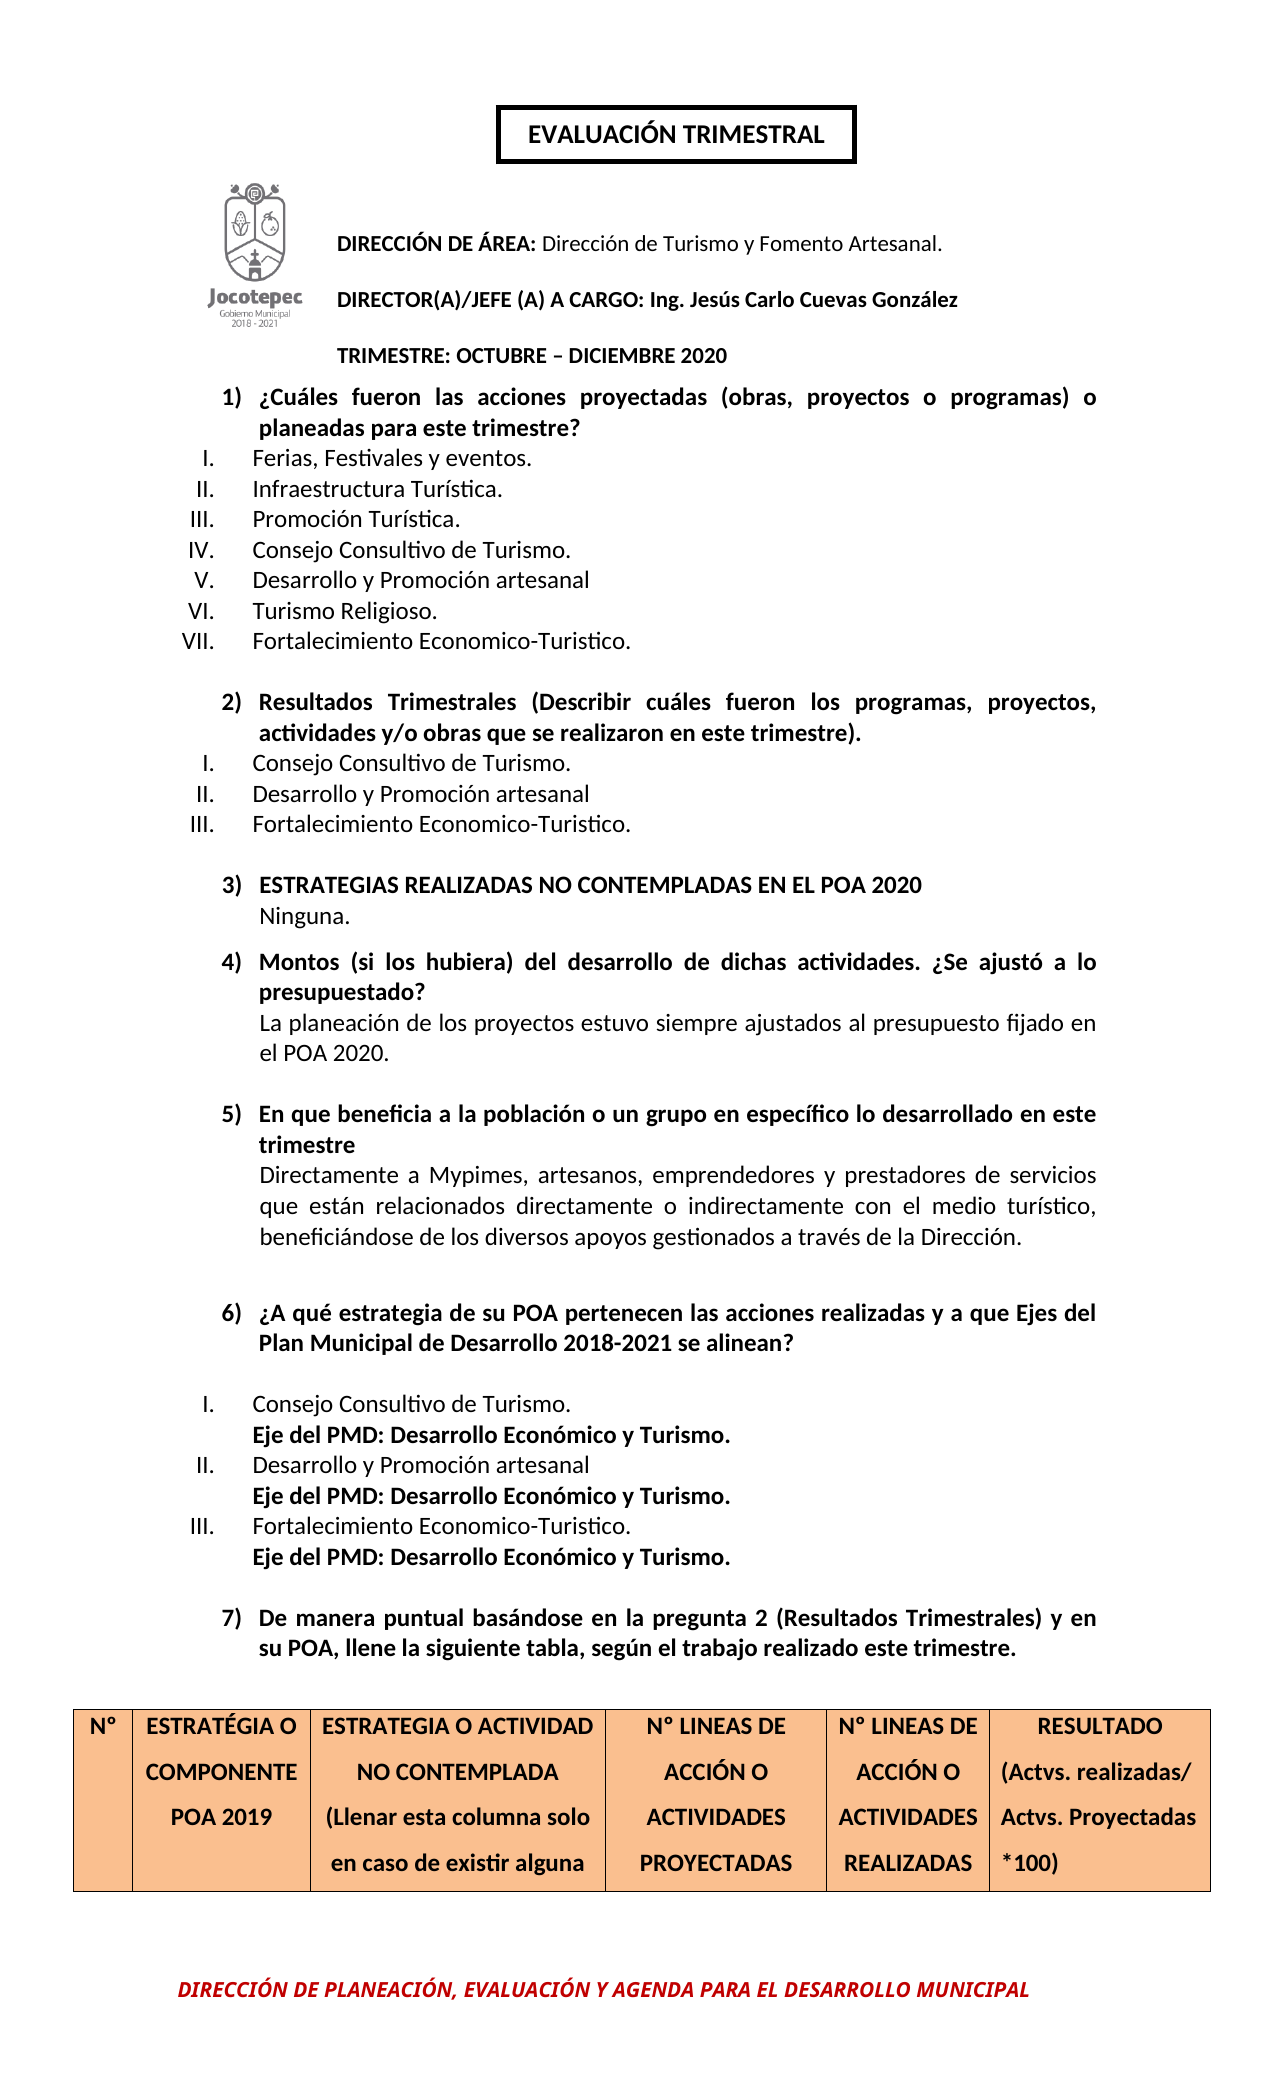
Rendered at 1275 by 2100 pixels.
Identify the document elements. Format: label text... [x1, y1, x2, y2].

list Ferias, Festivales y eventos. [215, 442, 1098, 473]
list Fortalecimiento Economico-Turistico. [215, 1511, 1098, 1541]
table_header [311, 1710, 605, 1891]
list Fortalecimiento Economico-Turistico. [215, 626, 1098, 656]
list ESTRATEGIAS REALIZADAS NO CONTEMPLADAS EN EL POA 2020 [222, 870, 1098, 900]
list Consejo Consultivo de Turismo. [215, 748, 1098, 778]
list Desarrollo y Promoción artesanal [215, 564, 1098, 595]
list Eje del PMD: Desarrollo Económico y Turismo. [252, 1419, 1098, 1449]
list Desarrollo y Promoción artesanal [215, 778, 1098, 809]
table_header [606, 1710, 826, 1891]
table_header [990, 1710, 1210, 1891]
list En que beneficia a la población o un grupo en específico lo desarrollado en este trimestre [221, 1098, 1098, 1159]
list Resultados Trimestrales (Describir cuáles fueron los programas, proyectos, actividades y/o obras que se realizaron en este trimestre). [221, 687, 1098, 748]
list Eje del PMD: Desarrollo Económico y Turismo. [252, 1541, 1098, 1572]
list ¿A qué estrategia de su POA pertenecen las acciones realizadas y a que Ejes del Plan Municipal de Desarrollo 2018-2021 se alinean? [221, 1297, 1098, 1358]
list Promoción Turística. [215, 503, 1098, 534]
list De manera puntual basándose en la pregunta 2 (Resultados Trimestrales) y en su POA, llene la siguiente tabla, según el trabajo realizado este trimestre. [221, 1602, 1098, 1663]
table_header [133, 1710, 310, 1891]
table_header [827, 1710, 989, 1891]
list Consejo Consultivo de Turismo. [215, 534, 1098, 564]
list La planeación de los proyectos estuvo siempre ajustados al presupuesto fijado en el POA 2020. [259, 1007, 1098, 1068]
list Montos (si los hubiera) del desarrollo de dichas actividades. ¿Se ajustó a lo presupuestado? [221, 946, 1098, 1007]
table_header Nº [74, 1710, 132, 1891]
list Ninguna. [259, 900, 1098, 931]
list Infraestructura Turística. [215, 473, 1098, 503]
list Fortalecimiento Economico-Turistico. [215, 809, 1098, 839]
list Eje del PMD: Desarrollo Económico y Turismo. [252, 1480, 1098, 1511]
list Consejo Consultivo de Turismo. [215, 1388, 1098, 1419]
picture [182, 147, 327, 351]
list ¿Cuáles fueron las acciones proyectadas (obras, proyectos o programas) o planeadas para este trimestre? [221, 381, 1098, 442]
list Turismo Religioso. [215, 595, 1098, 626]
list Desarrollo y Promoción artesanal [215, 1449, 1098, 1480]
list Directamente a Mypimes, artesanos, emprendedores y prestadores de servicios que están relacionados directamente o indirectamente con el medio turístico, beneficiándose de los diversos apoyos gestionados a través de la Dirección. [259, 1159, 1098, 1251]
